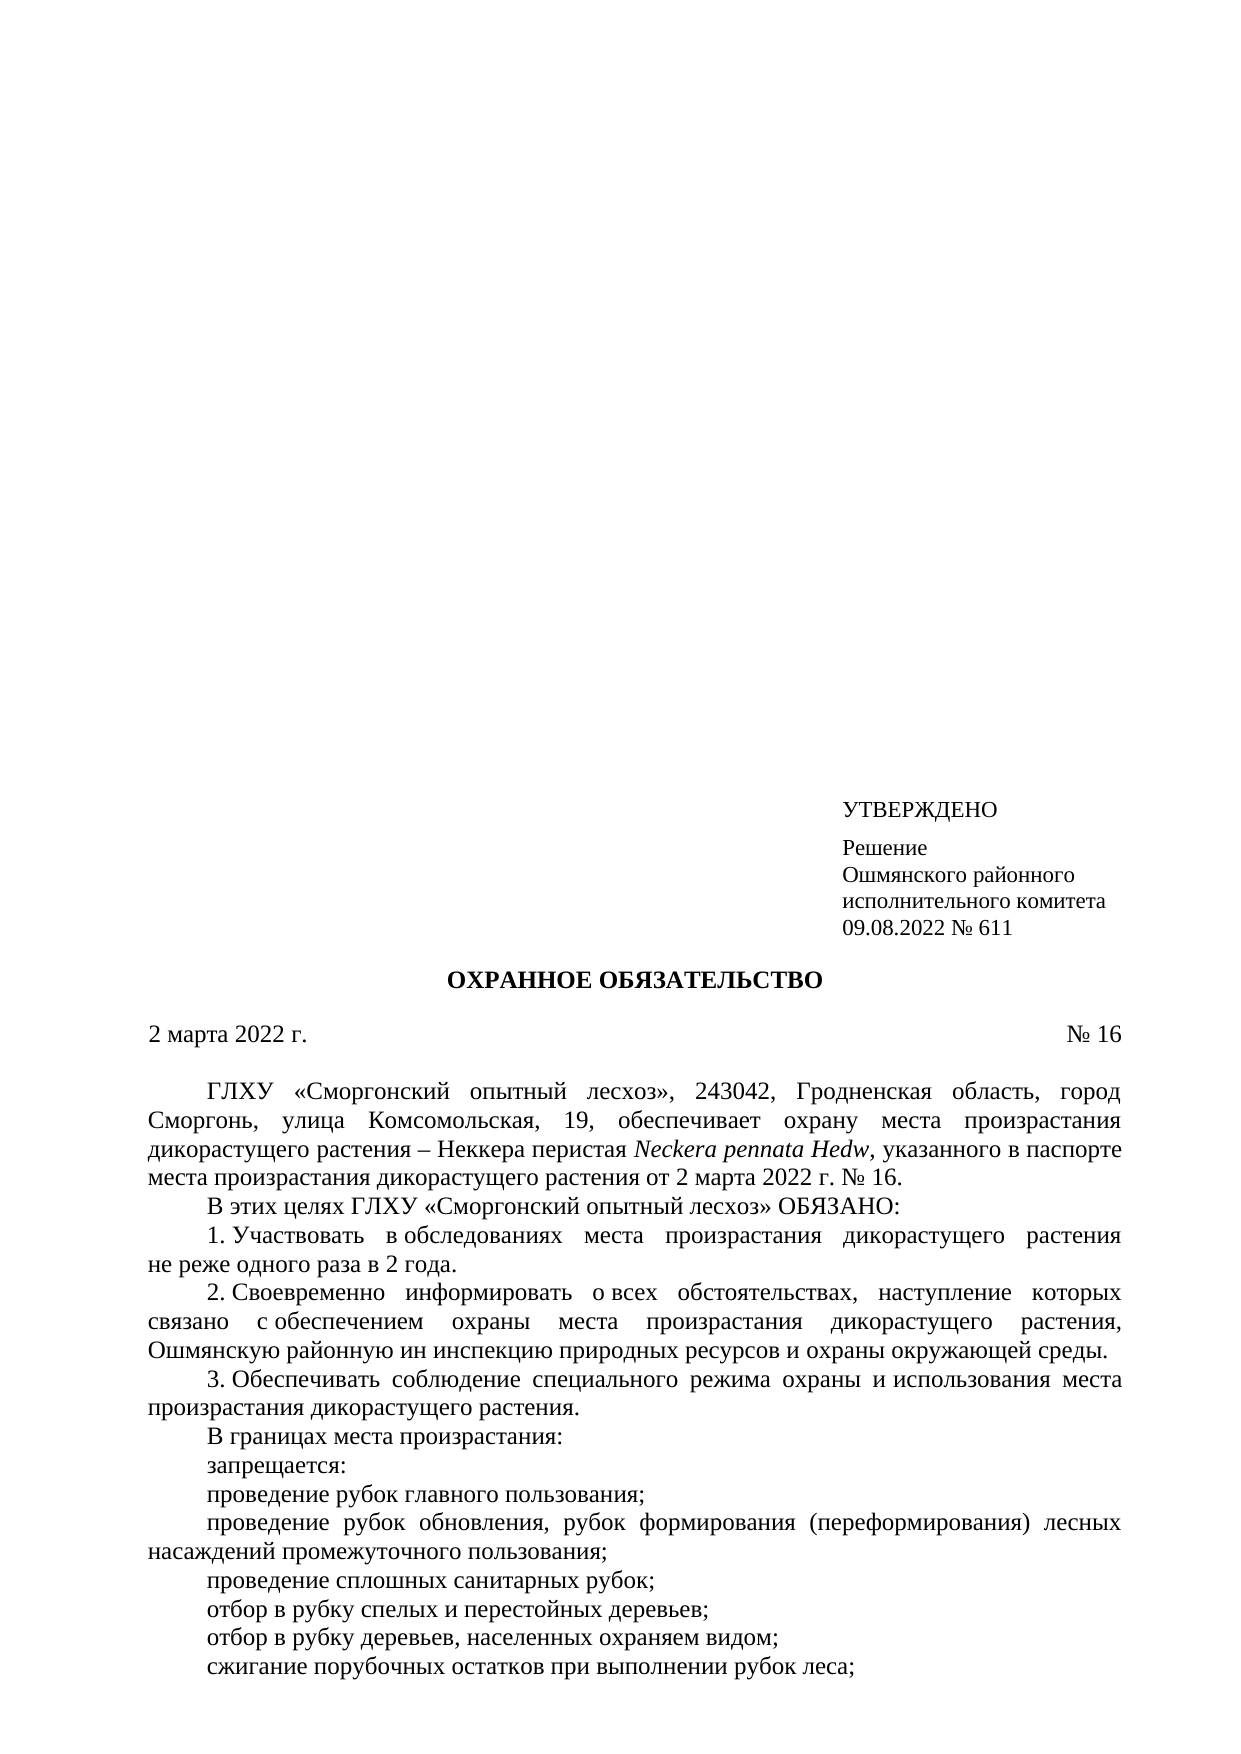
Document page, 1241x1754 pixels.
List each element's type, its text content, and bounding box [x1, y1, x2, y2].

text 1. Участвовать в обследованиях места произрастания дикорастущего растения не реже одного раза в 2 года. [148, 1220, 1122, 1277]
text проведение рубок главного пользования; [148, 1479, 1122, 1507]
text отбор в рубку спелых и перестойных деревьев; [148, 1594, 1122, 1622]
text проведение сплошных санитарных рубок; [148, 1565, 1122, 1594]
text В этих целях ГЛХУ «Сморгонский опытный лесхоз» ОБЯЗАНО: [148, 1191, 1122, 1220]
text 3. Обеспечивать соблюдение специального режима охраны и использования места произрастания дикорастущего растения. [148, 1364, 1122, 1421]
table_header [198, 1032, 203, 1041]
text проведение рубок обновления, рубок формирования (переформирования) лесных насаждений промежуточного пользования; [148, 1507, 1122, 1565]
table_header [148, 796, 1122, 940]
title ОХРАННОЕ ОБЯЗАТЕЛЬСТВО [148, 965, 1122, 994]
text В границах места произрастания: [148, 1421, 1122, 1450]
text сжигание порубочных остатков при выполнении рубок леса; [148, 1651, 1122, 1680]
text ГЛХУ «Сморгонский опытный лесхоз», 243042, Гродненская область, город Сморгонь, улица Комсомольская, 19, обеспечивает охрану места произрастания дикорастущего растения – Неккера перистая Neckera pennata Hedw, указанного в паспорте места произрастания дикорастущего растения от 2 марта 2022 г. № 16. [148, 1076, 1122, 1191]
text 2. Своевременно информировать о всех обстоятельствах, наступление которых связано с обеспечением охраны места произрастания дикорастущего растения, Ошмянскую районную ин инспекцию природных ресурсов и охраны окружающей среды. [148, 1277, 1122, 1364]
text запрещается: [148, 1450, 1122, 1479]
text отбор в рубку деревьев, населенных охраняем видом; [148, 1622, 1122, 1651]
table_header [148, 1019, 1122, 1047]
